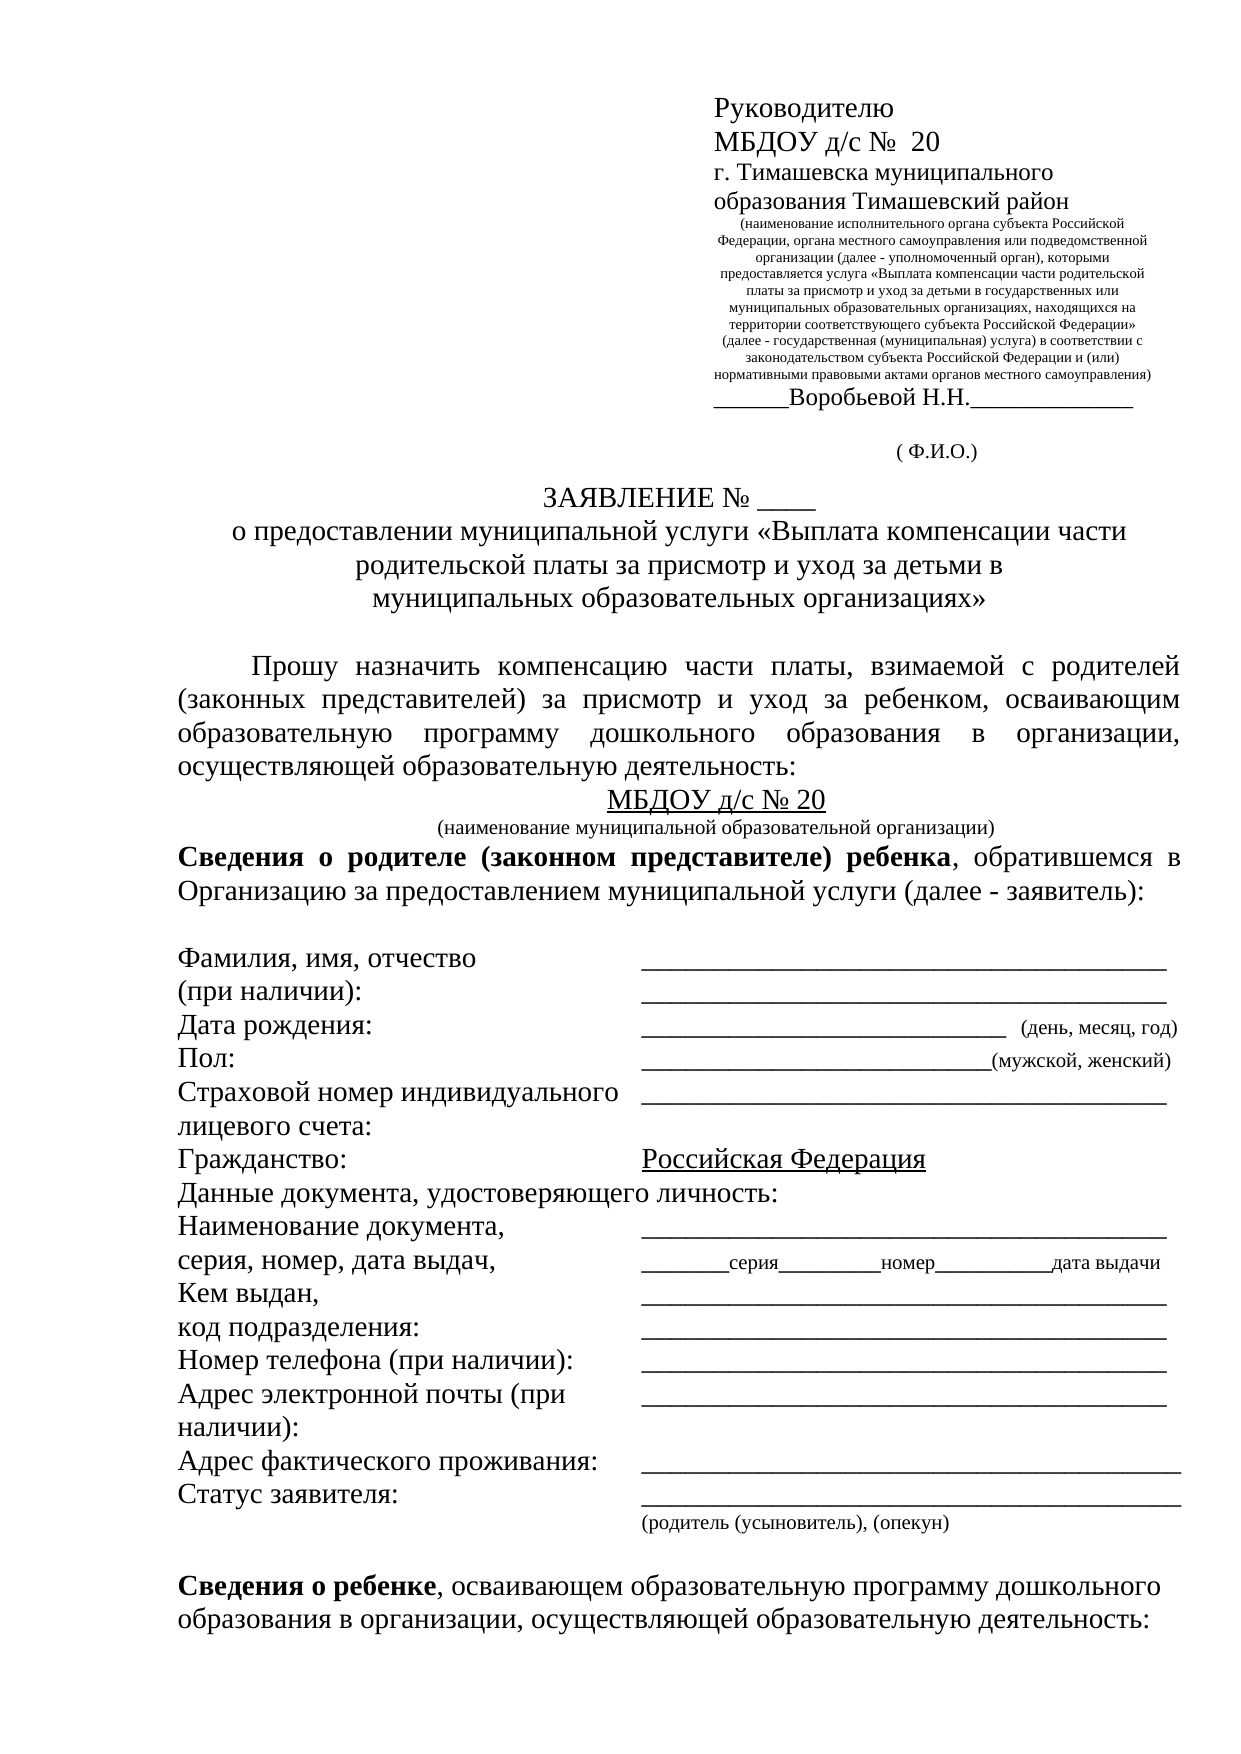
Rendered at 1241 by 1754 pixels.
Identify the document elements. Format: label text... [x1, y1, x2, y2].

table_cell Российская Федерация [630, 1141, 1192, 1175]
text Сведения о родителе (законном представителе) ребенка, обратившемся в Организацию за предоставлением муниципальной услуги (далее - заявитель): [177, 839, 1181, 906]
table_cell ____________________________________ ____________________________________ [630, 1275, 1192, 1342]
table_cell Номер телефона (при наличии): [166, 1343, 630, 1376]
table_cell ____________________________________ [630, 1074, 1192, 1141]
table_cell Адрес фактического проживания: [166, 1443, 630, 1477]
table_cell ____________________________________ [630, 1376, 1192, 1443]
table_cell ____________________________________ ______серия_______номер________дата выдачи [630, 1208, 1192, 1275]
table_cell _________________________ (день, месяц, год) [630, 1007, 1192, 1041]
table_cell Пол: [166, 1041, 630, 1074]
text ЗАЯВЛЕНИЕ № ____ о предоставлении муниципальной услуги «Выплата компенсации части [177, 480, 1181, 547]
text МБДОУ д/с № 20 [177, 782, 1181, 815]
text родительской платы за присмотр и уход за детьми в [177, 547, 1181, 581]
table_cell Адрес электронной почты (при наличии): [166, 1376, 630, 1443]
table_cell ________________________(мужской, женский) [630, 1041, 1192, 1074]
table_header Фамилия, имя, отчество (при наличии): [166, 940, 630, 1007]
table_cell _____________________________________ (родитель (усыновитель), (опекун) [630, 1477, 1192, 1534]
text (наименование муниципальной образовательной организации) [177, 815, 1181, 839]
table_cell Статус заявителя: [166, 1477, 630, 1534]
text муниципальных образовательных организациях» [177, 581, 1181, 614]
table_cell Страховой номер индивидуального лицевого счета: [166, 1074, 630, 1141]
table_cell Дата рождения: [166, 1007, 630, 1041]
table_cell _____________________________________ [630, 1443, 1192, 1477]
table_cell Кем выдан, код подразделения: [166, 1275, 630, 1342]
table_header Руководителю МБДОУ д/с № 20 г. Тимашевска муниципального образования Тимашевский район (наименование исполнительного органа субъекта Российской Федерации, органа местного самоуправления или подведомственной организации (далее - уполномоченный орган), которыми предоставляется услуга «Выплата компенсации части родительской платы за присмотр и уход за детьми в государственных или муниципальных образовательных организациях, находящихся на территории соответствующего субъекта Российской Федерации» (далее - государственная (муниципальная) услуга) в соответствии с законодательством субъекта Российской Федерации и (или) нормативными правовыми актами органов местного самоуправления) ______Воробьевой Н.Н._____________ ( Ф.И.О.) [703, 90, 1162, 463]
table_cell ____________________________________ [630, 1343, 1192, 1376]
table_cell Сведения о ребенке, осваивающем образовательную программу дошкольного образования в организации, осуществляющей образовательную деятельность: [166, 1534, 1192, 1635]
text Прошу назначить компенсацию части платы, взимаемой с родителей (законных представителей) за присмотр и уход за ребенком, осваивающим образовательную программу дошкольного образования в организации, осуществляющей образовательную деятельность: [177, 648, 1181, 782]
table_cell Наименование документа, серия, номер, дата выдач, [166, 1208, 630, 1275]
table_header ____________________________________ ____________________________________ [630, 940, 1192, 1007]
table_cell Данные документа, удостоверяющего личность: [166, 1175, 1192, 1208]
table_cell Гражданство: [166, 1141, 630, 1175]
